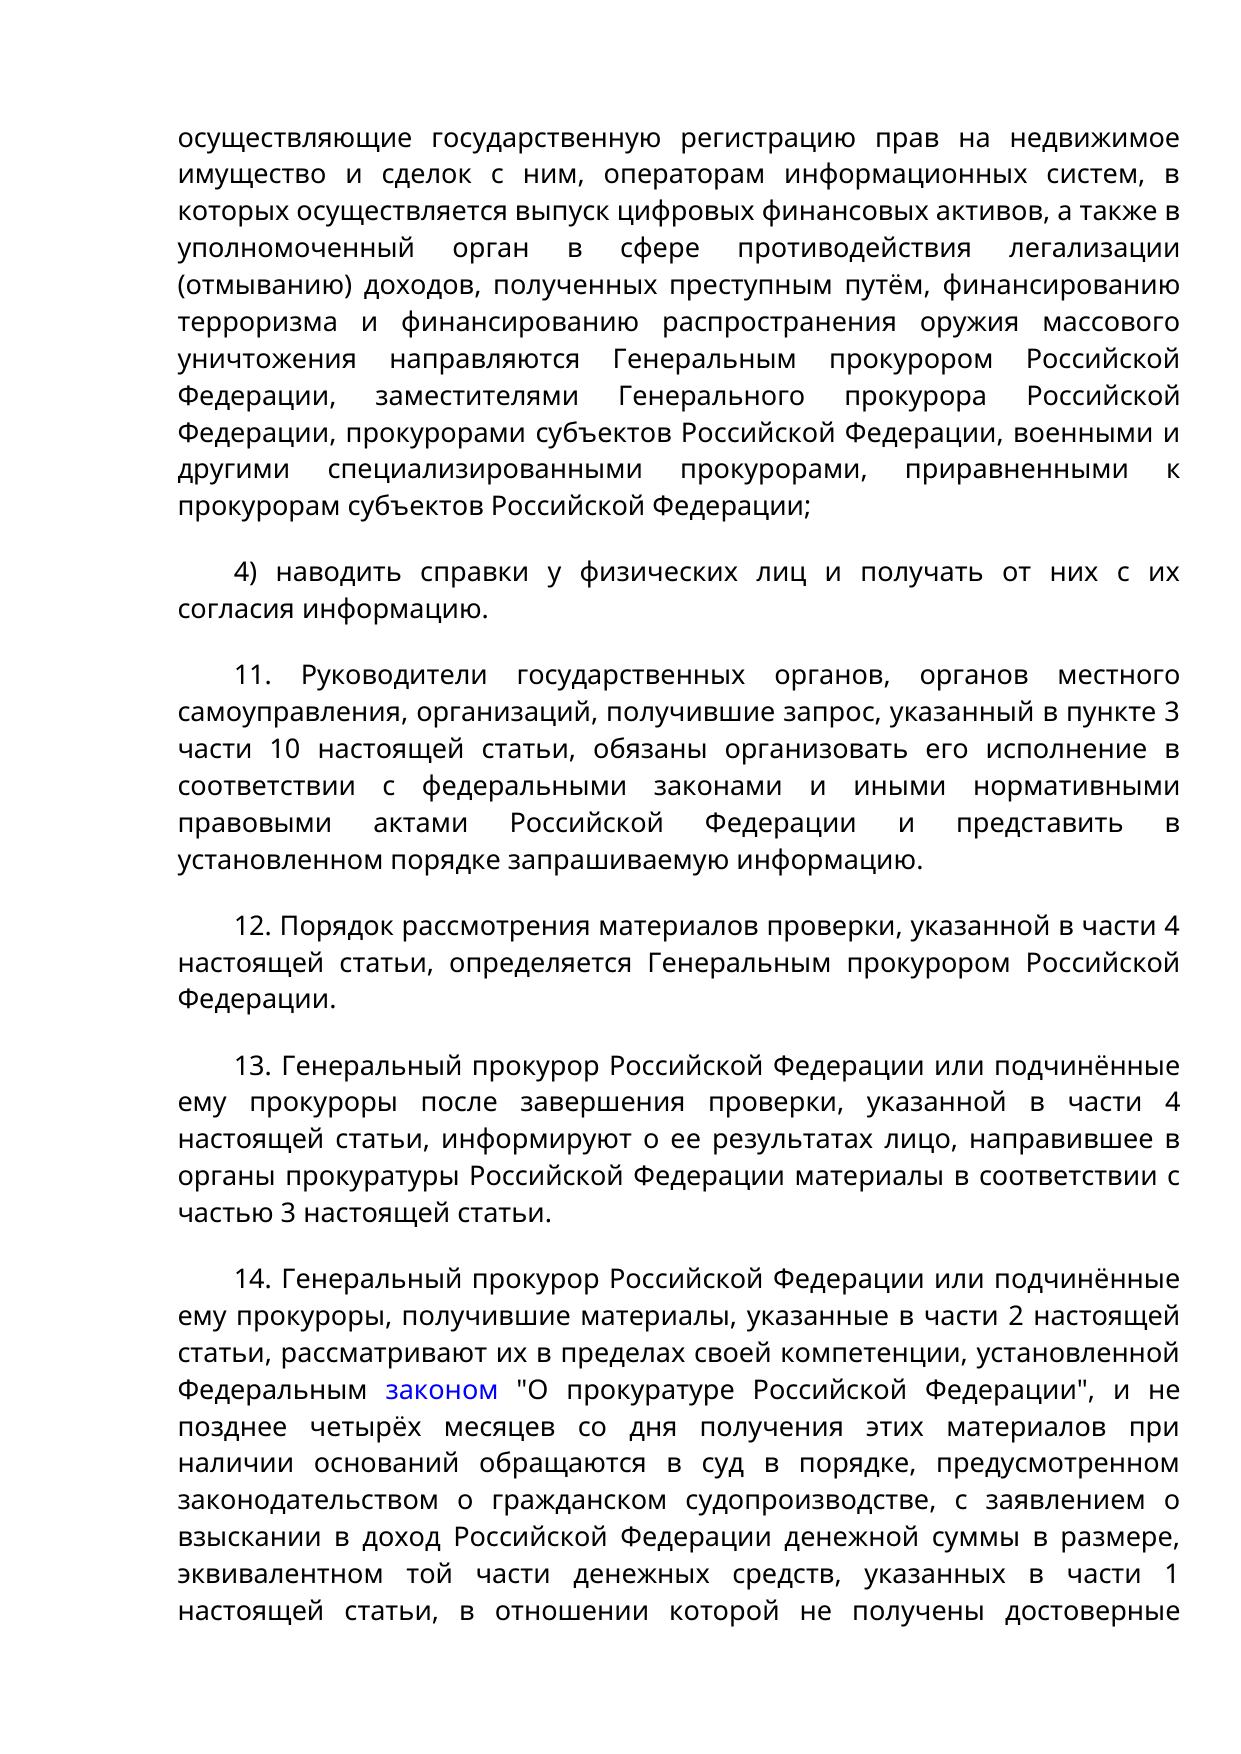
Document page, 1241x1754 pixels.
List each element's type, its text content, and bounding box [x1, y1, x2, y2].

text 4) наводить справки у физических лиц и получать от них с их согласия информацию. [177, 553, 1181, 627]
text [177, 1259, 1181, 1628]
text 13. Генеральный прокурор Российской Федерации или подчинённые ему прокуроры после завершения проверки, указанной в части 4 настоящей статьи, информируют о ее результатах лицо, направившее в органы прокуратуры Российской Федерации материалы в соответствии с частью 3 настоящей статьи. [177, 1046, 1181, 1230]
text 11. Руководители государственных органов, органов местного самоуправления, организаций, получившие запрос, указанный в пункте 3 части 10 настоящей статьи, обязаны организовать его исполнение в соответствии с федеральными законами и иными нормативными правовыми актами Российской Федерации и представить в установленном порядке запрашиваемую информацию. [177, 656, 1181, 877]
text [177, 118, 1181, 524]
text 12. Порядок рассмотрения материалов проверки, указанной в части 4 настоящей статьи, определяется Генеральным прокурором Российской Федерации. [177, 906, 1181, 1017]
